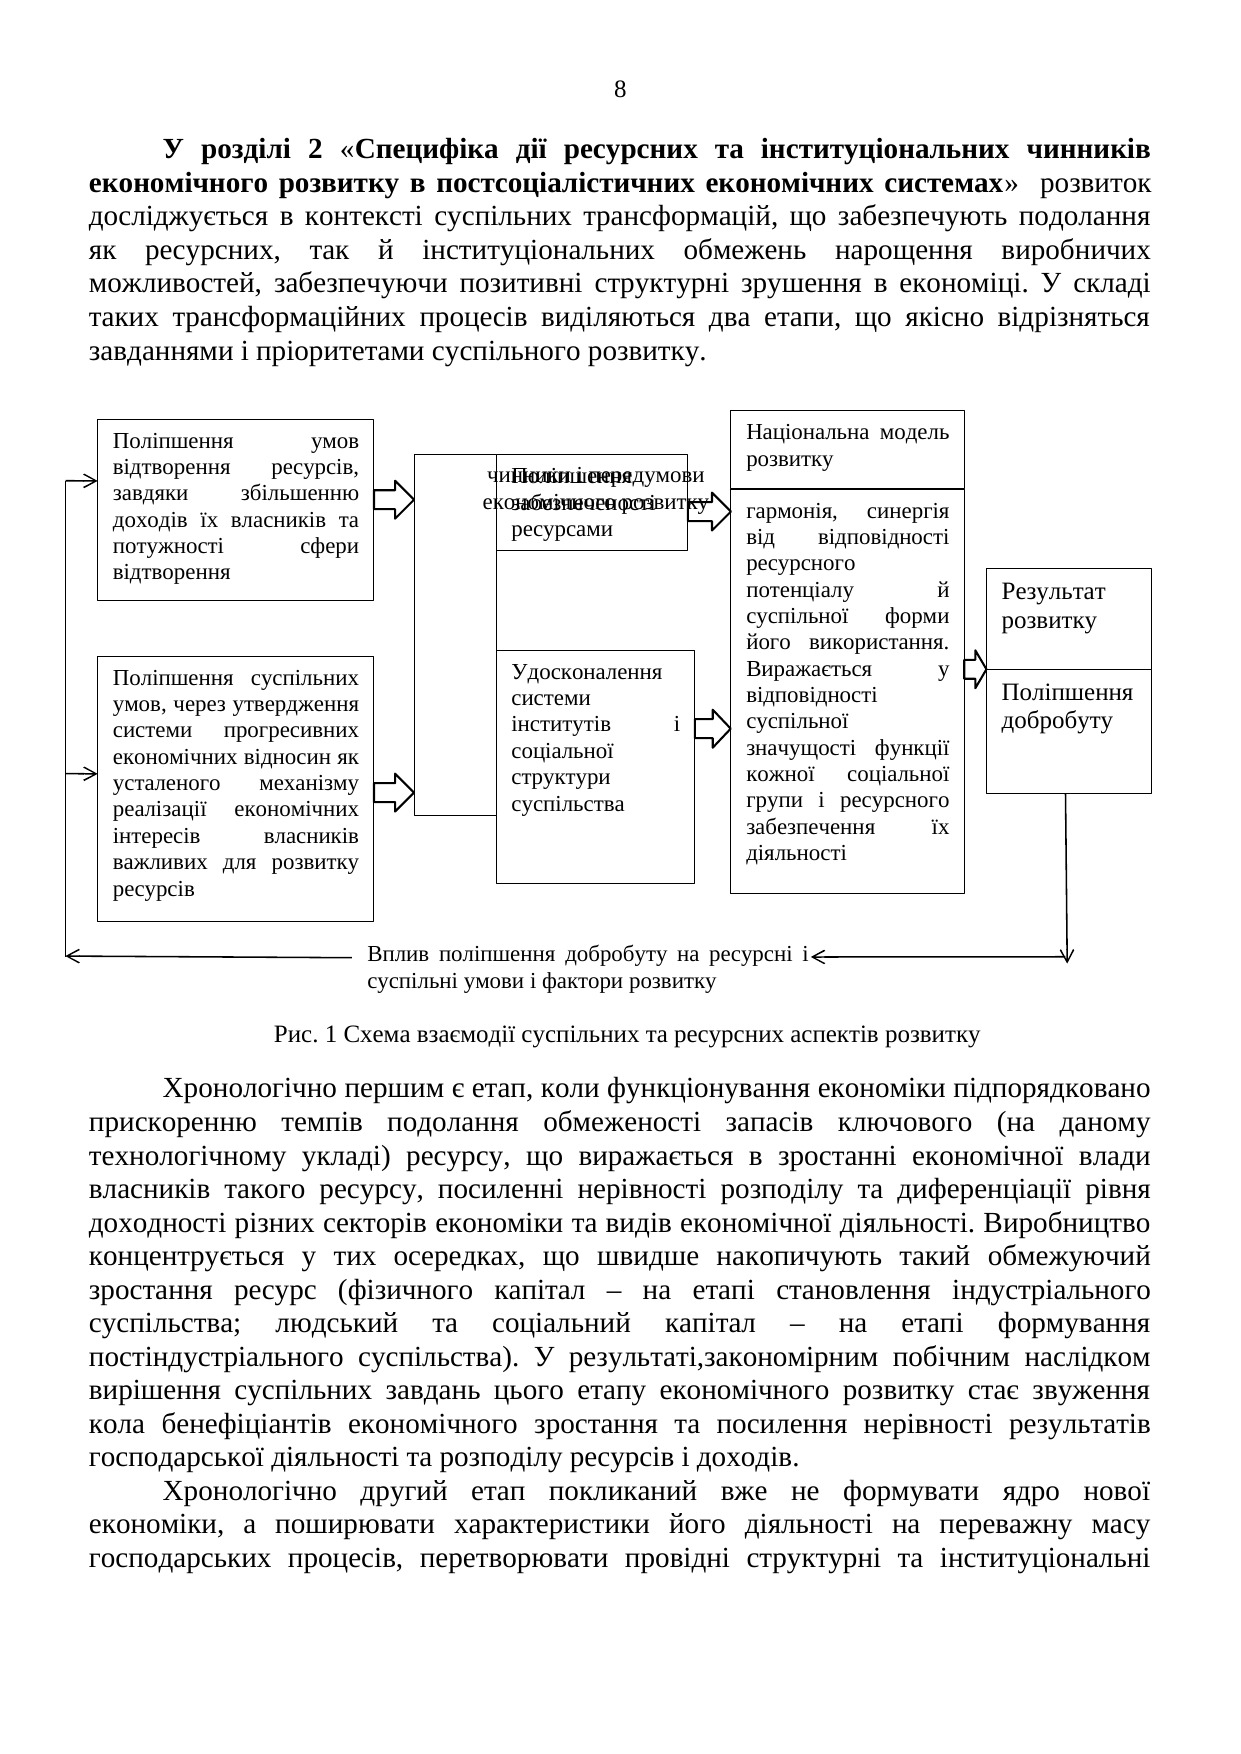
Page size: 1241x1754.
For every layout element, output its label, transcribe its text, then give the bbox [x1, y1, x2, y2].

text Хронологічно першим є етап, коли функціонування економіки підпорядковано прискоренню темпів подолання обмеженості запасів ключового (на даному технологічному укладі) ресурсу, що виражається в зростанні економічної влади власників такого ресурсу, посиленні нерівності розподілу та диференціації рівня доходності різних секторів економіки та видів економічної діяльності. Виробництво концентрується у тих осередках, що швидше накопичують такий обмежуючий зростання ресурс (фізичного капітал – на етапі становлення індустріального суспільства; людський та соціальний капітал – на етапі формування постіндустріального суспільства). У результаті,закономірним побічним наслідком вирішення суспільних завдань цього етапу економічного розвитку стає звуження кола бенефіціантів економічного зростання та посилення нерівності результатів господарської діяльності та розподілу ресурсів і доходів. [89, 1071, 1152, 1473]
text У розділі 2 «Специфіка дії ресурсних та інституціональних чинників економічного розвитку в постсоціалістичних економічних системах» розвиток досліджується в контексті суспільних трансформацій, що забезпечують подолання як ресурсних, так й інституціональних обмежень нарощення виробничих можливостей, забезпечуючи позитивні структурні зрушення в економіці. У складі таких трансформаційних процесів виділяються два етапи, що якісно відрізняться завданнями і пріоритетами суспільного розвитку. [89, 131, 1152, 366]
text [89, 1473, 1152, 1574]
